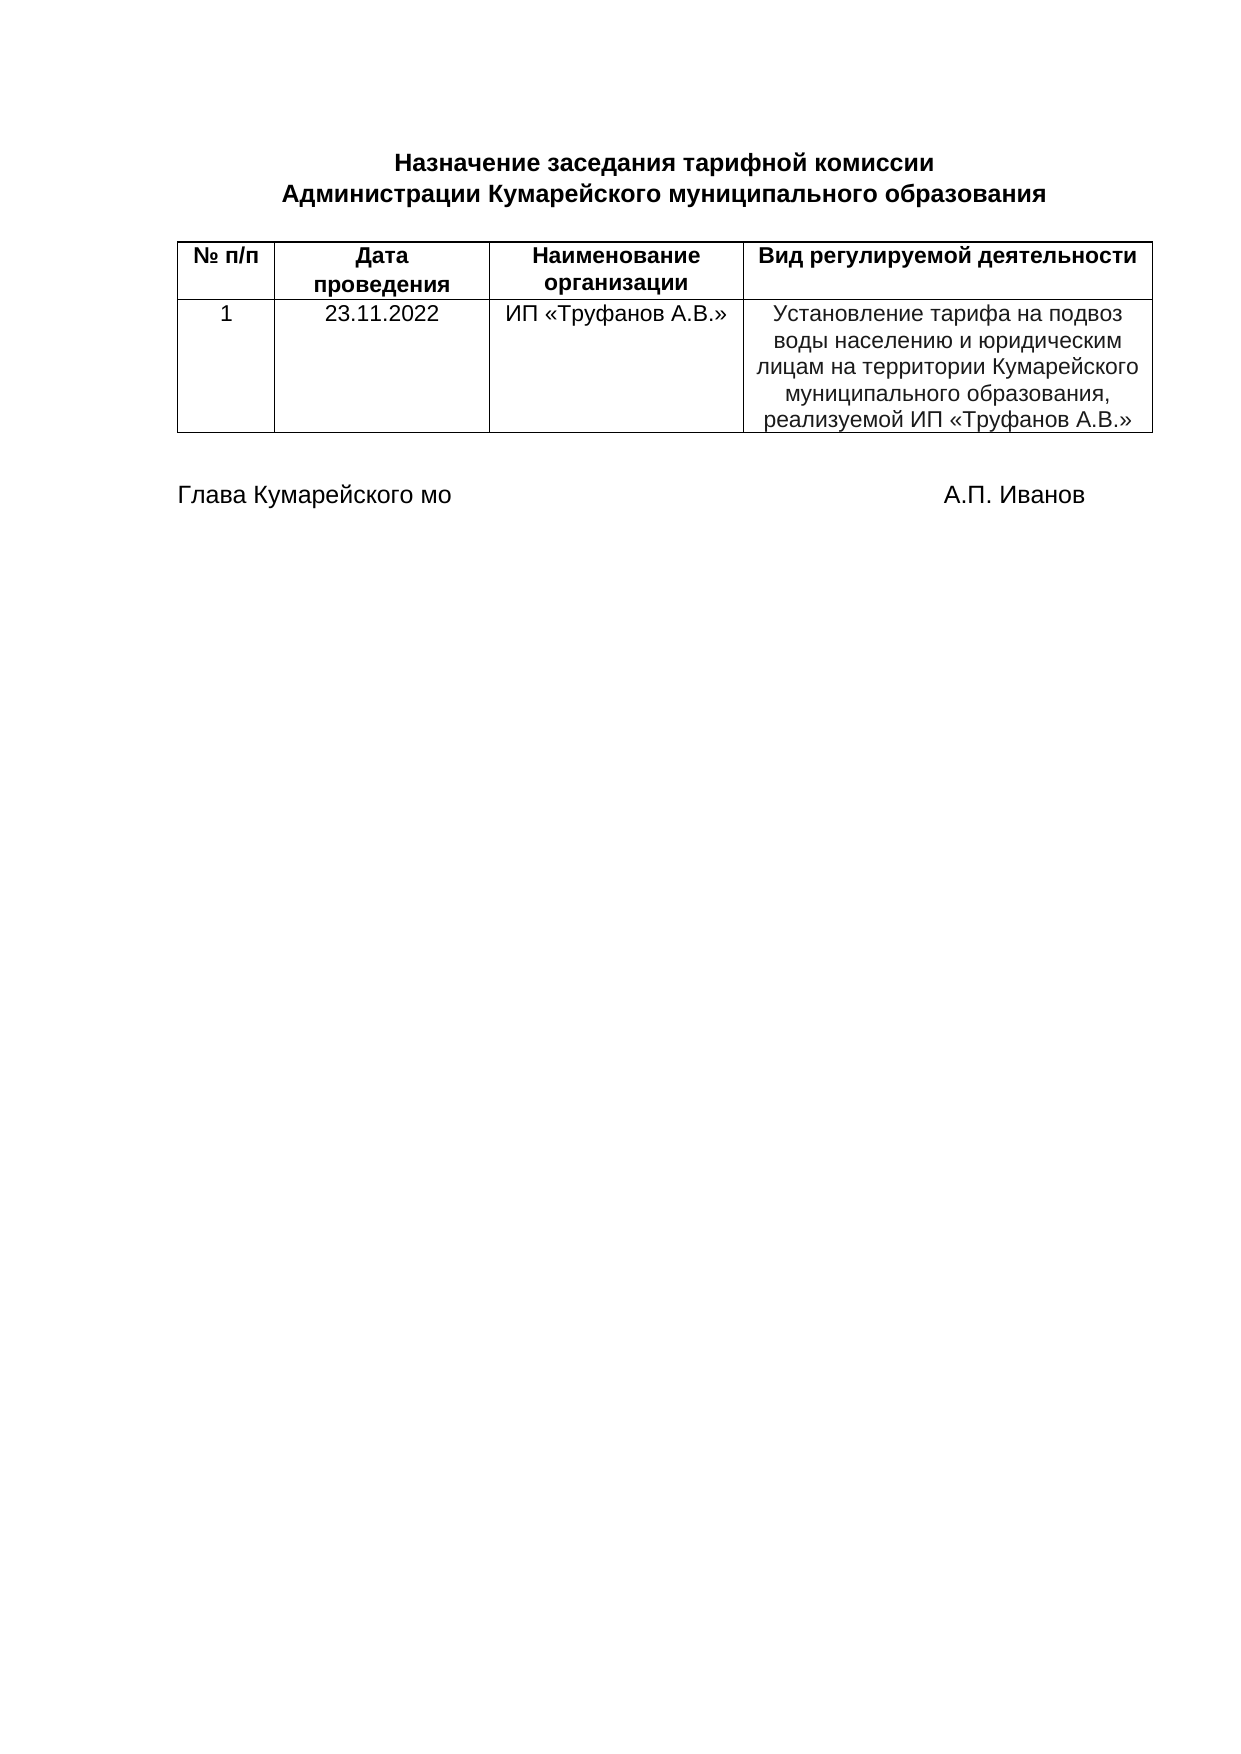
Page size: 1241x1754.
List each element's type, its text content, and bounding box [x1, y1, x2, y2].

text Глава Кумарейского мо А.П. Иванов [177, 480, 1152, 509]
text Администрации Кумарейского муниципального образования [177, 179, 1152, 208]
table_header Наименование организации [490, 243, 743, 299]
table_cell ИП «Труфанов А.В.» [490, 300, 743, 432]
table_cell 23.11.2022 [275, 300, 489, 432]
table_cell Установление тарифа на подвоз воды населению и юридическим лицам на территории Кумарейского муниципального образования, реализуемой ИП «Труфанов А.В.» [744, 300, 1152, 432]
table_header № п/п [178, 243, 274, 299]
table_header Дата проведения [275, 243, 489, 299]
table_cell 1 [178, 300, 274, 432]
table_header Вид регулируемой деятельности [744, 243, 1152, 299]
text Назначение заседания тарифной комиссии [177, 148, 1152, 177]
